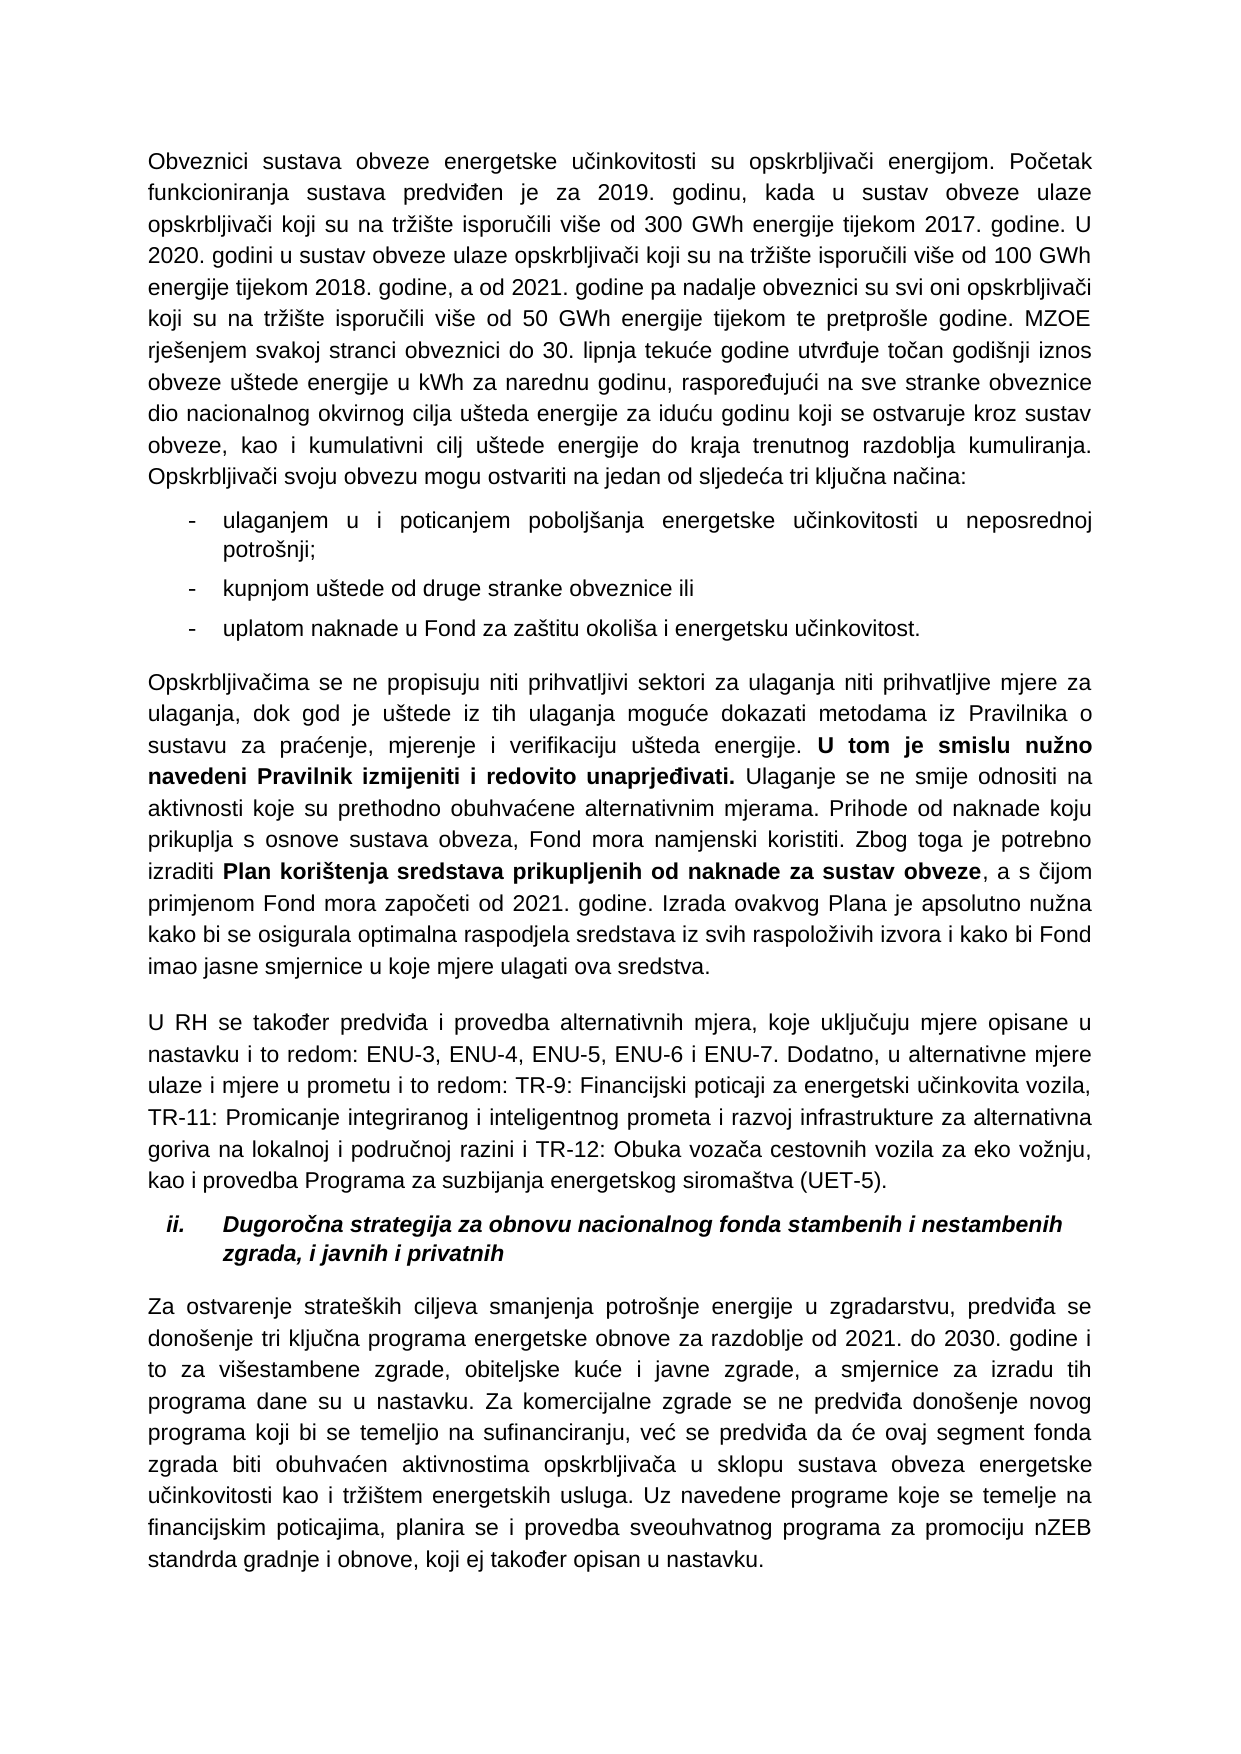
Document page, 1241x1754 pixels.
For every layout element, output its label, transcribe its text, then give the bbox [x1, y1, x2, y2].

list ulaganjem u i poticanjem poboljšanja energetske učinkovitosti u neposrednoj potrošnji; [185, 507, 1093, 562]
text Obveznici sustava obveze energetske učinkovitosti su opskrbljivači energijom. Početak funkcioniranja sustava predviđen je za 2019. godinu, kada u sustav obveze ulaze opskrbljivači koji su na tržište isporučili više od 300 GWh energije tijekom 2017. godine. U 2020. godini u sustav obveze ulaze opskrbljivači koji su na tržište isporučili više od 100 GWh energije tijekom 2018. godine, a od 2021. godine pa nadalje obveznici su svi oni opskrbljivači koji su na tržište isporučili više od 50 GWh energije tijekom te pretprošle godine. MZOE rješenjem svakoj stranci obveznici do 30. lipnja tekuće godine utvrđuje točan godišnji iznos obveze uštede energije u kWh za narednu godinu, raspoređujući na sve stranke obveznice dio nacionalnog okvirnog cilja ušteda energije za iduću godinu koji se ostvaruje kroz sustav obveze, kao i kumulativni cilj uštede energije do kraja trenutnog razdoblja kumuliranja. Opskrbljivači svoju obvezu mogu ostvariti na jedan od sljedeća tri ključna načina: [148, 148, 1093, 489]
list Dugoročna strategija za obnovu nacionalnog fonda stambenih i nestambenih zgrada, i javnih i privatnih [185, 1211, 1093, 1266]
text Za ostvarenje strateških ciljeva smanjenja potrošnje energije u zgradarstvu, predviđa se donošenje tri ključna programa energetske obnove za razdoblje od 2021. do 2030. godine i to za višestambene zgrade, obiteljske kuće i javne zgrade, a smjernice za izradu tih programa dane su u nastavku. Za komercijalne zgrade se ne predviđa donošenje novog programa koji bi se temeljio na sufinanciranju, već se predviđa da će ovaj segment fonda zgrada biti obuhvaćen aktivnostima opskrbljivača u sklopu sustava obveza energetske učinkovitosti kao i tržištem energetskih usluga. Uz navedene programe koje se temelje na financijskim poticajima, planira se i provedba sveouhvatnog programa za promociju nZEB standrda gradnje i obnove, koji ej također opisan u nastavku. [148, 1293, 1093, 1572]
list kupnjom uštede od druge stranke obveznice ili [185, 574, 1093, 603]
text Opskrbljivačima se ne propisuju niti prihvatljivi sektori za ulaganja niti prihvatljive mjere za ulaganja, dok god je uštede iz tih ulaganja moguće dokazati metodama iz Pravilnika o sustavu za praćenje, mjerenje i verifikaciju ušteda energije. U tom je smislu nužno navedeni Pravilnik izmijeniti i redovito unaprjeđivati. Ulaganje se ne smije odnositi na aktivnosti koje su prethodno obuhvaćene alternativnim mjerama. Prihode od naknade koju prikuplja s osnove sustava obveza, Fond mora namjenski koristiti. Zbog toga je potrebno izraditi Plan korištenja sredstava prikupljenih od naknade za sustav obveze, a s čijom primjenom Fond mora započeti od 2021. godine. Izrada ovakvog Plana je apsolutno nužna kako bi se osigurala optimalna raspodjela sredstava iz svih raspoloživih izvora i kako bi Fond imao jasne smjernice u koje mjere ulagati ova sredstva. [148, 669, 1093, 979]
list uplatom naknade u Fond za zaštitu okoliša i energetsku učinkovitost. [185, 615, 1093, 644]
text U RH se također predviđa i provedba alternativnih mjera, koje uključuju mjere opisane u nastavku i to redom: ENU-3, ENU-4, ENU-5, ENU-6 i ENU-7. Dodatno, u alternativne mjere ulaze i mjere u prometu i to redom: TR-9: Financijski poticaji za energetski učinkovita vozila, TR-11: Promicanje integriranog i inteligentnog prometa i razvoj infrastrukture za alternativna goriva na lokalnoj i područnoj razini i TR-12: Obuka vozača cestovnih vozila za eko vožnju, kao i provedba Programa za suzbijanja energetskog siromaštva (UET-5). [148, 1009, 1093, 1193]
